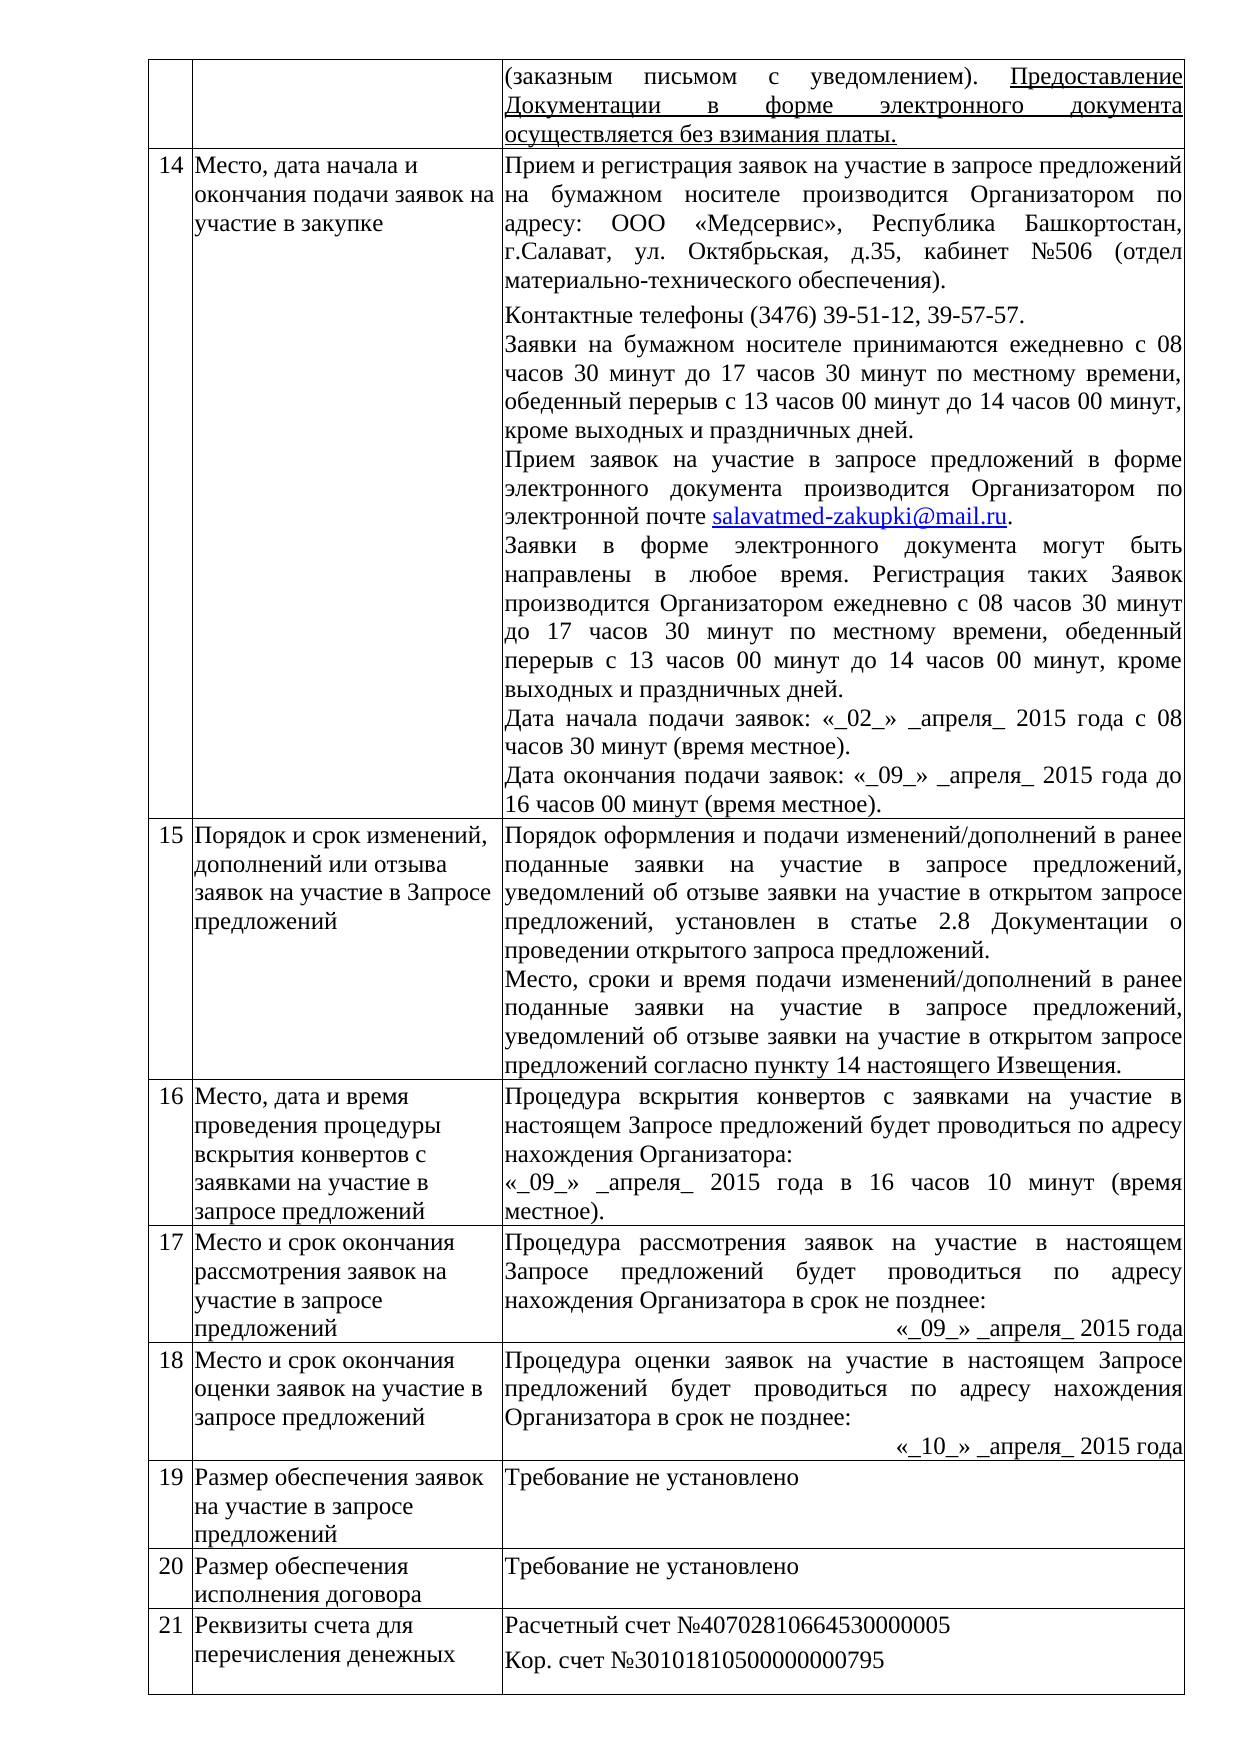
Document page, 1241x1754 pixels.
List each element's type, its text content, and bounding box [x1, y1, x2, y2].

table_cell 17 [149, 1226, 192, 1342]
table_cell 15 [149, 819, 192, 1079]
table_cell Процедура оценки заявок на участие в настоящем Запросе предложений будет проводиться по адресу нахождения Организатора в срок не позднее: «_10_» _апреля_ 2015 года [503, 1343, 1184, 1460]
table_cell Требование не установлено [503, 1461, 1184, 1548]
table_cell Место, дата начала и окончания подачи заявок на участие в закупке [193, 149, 502, 818]
table_cell Место и срок окончания рассмотрения заявок на участие в запросе предложений [193, 1226, 502, 1342]
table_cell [193, 60, 502, 148]
table_cell Размер обеспечения заявок на участие в запросе предложений [193, 1461, 502, 1548]
table_cell Место и срок окончания оценки заявок на участие в запросе предложений [193, 1343, 502, 1460]
table_cell Прием и регистрация заявок на участие в запросе предложений на бумажном носителе производится Организатором по адресу: ООО «Медсервис», Республика Башкортостан, г.Салават, ул. Октябрьская, д.35, кабинет №506 (отдел материально-технического обеспечения). Контактные телефоны (3476) 39-51-12, 39-57-57. Заявки на бумажном носителе принимаются ежедневно с 08 часов 30 минут до 17 часов 30 минут по местному времени, обеденный перерыв с 13 часов 00 минут до 14 часов 00 минут, кроме выходных и праздничных дней. Прием заявок на участие в запросе предложений в форме электронного документа производится Организатором по электронной почте salavatmed-zakupki@mail.ru. Заявки в форме электронного документа могут быть направлены в любое время. Регистрация таких Заявок производится Организатором ежедневно с 08 часов 30 минут до 17 часов 30 минут по местному времени, обеденный перерыв с 13 часов 00 минут до 14 часов 00 минут, кроме выходных и праздничных дней. Дата начала подачи заявок: «_02_» _апреля_ 2015 года с 08 часов 30 минут (время местное). Дата окончания подачи заявок: «_09_» _апреля_ 2015 года до 16 часов 00 минут (время местное). [503, 149, 1184, 818]
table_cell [193, 1609, 502, 1694]
table_cell 19 [149, 1461, 192, 1548]
table_cell 16 [149, 1080, 192, 1225]
table_cell Процедура вскрытия конвертов с заявками на участие в настоящем Запросе предложений будет проводиться по адресу нахождения Организатора: «_09_» _апреля_ 2015 года в 16 часов 10 минут (время местное). [503, 1080, 1184, 1225]
table_cell Порядок оформления и подачи изменений/дополнений в ранее поданные заявки на участие в запросе предложений, уведомлений об отзыве заявки на участие в открытом запросе предложений, установлен в статье 2.8 Документации о проведении открытого запроса предложений. Место, сроки и время подачи изменений/дополнений в ранее поданные заявки на участие в запросе предложений, уведомлений об отзыве заявки на участие в открытом запросе предложений согласно пункту 14 настоящего Извещения. [503, 819, 1184, 1079]
table_cell Место, дата и время проведения процедуры вскрытия конвертов с заявками на участие в запросе предложений [193, 1080, 502, 1225]
table_cell 13 [149, 60, 192, 148]
table_cell Порядок и срок изменений, дополнений или отзыва заявок на участие в Запросе предложений [193, 819, 502, 1079]
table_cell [503, 60, 1184, 148]
table_cell 14 [149, 149, 192, 818]
table_cell Размер обеспечения исполнения договора [193, 1549, 502, 1608]
table_cell 20 [149, 1549, 192, 1608]
table_cell Требование не установлено [503, 1549, 1184, 1608]
table_cell 21 [149, 1609, 192, 1694]
table_cell 18 [149, 1343, 192, 1460]
table_cell Процедура рассмотрения заявок на участие в настоящем Запросе предложений будет проводиться по адресу нахождения Организатора в срок не позднее: «_09_» _апреля_ 2015 года [503, 1226, 1184, 1342]
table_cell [503, 1609, 1184, 1694]
